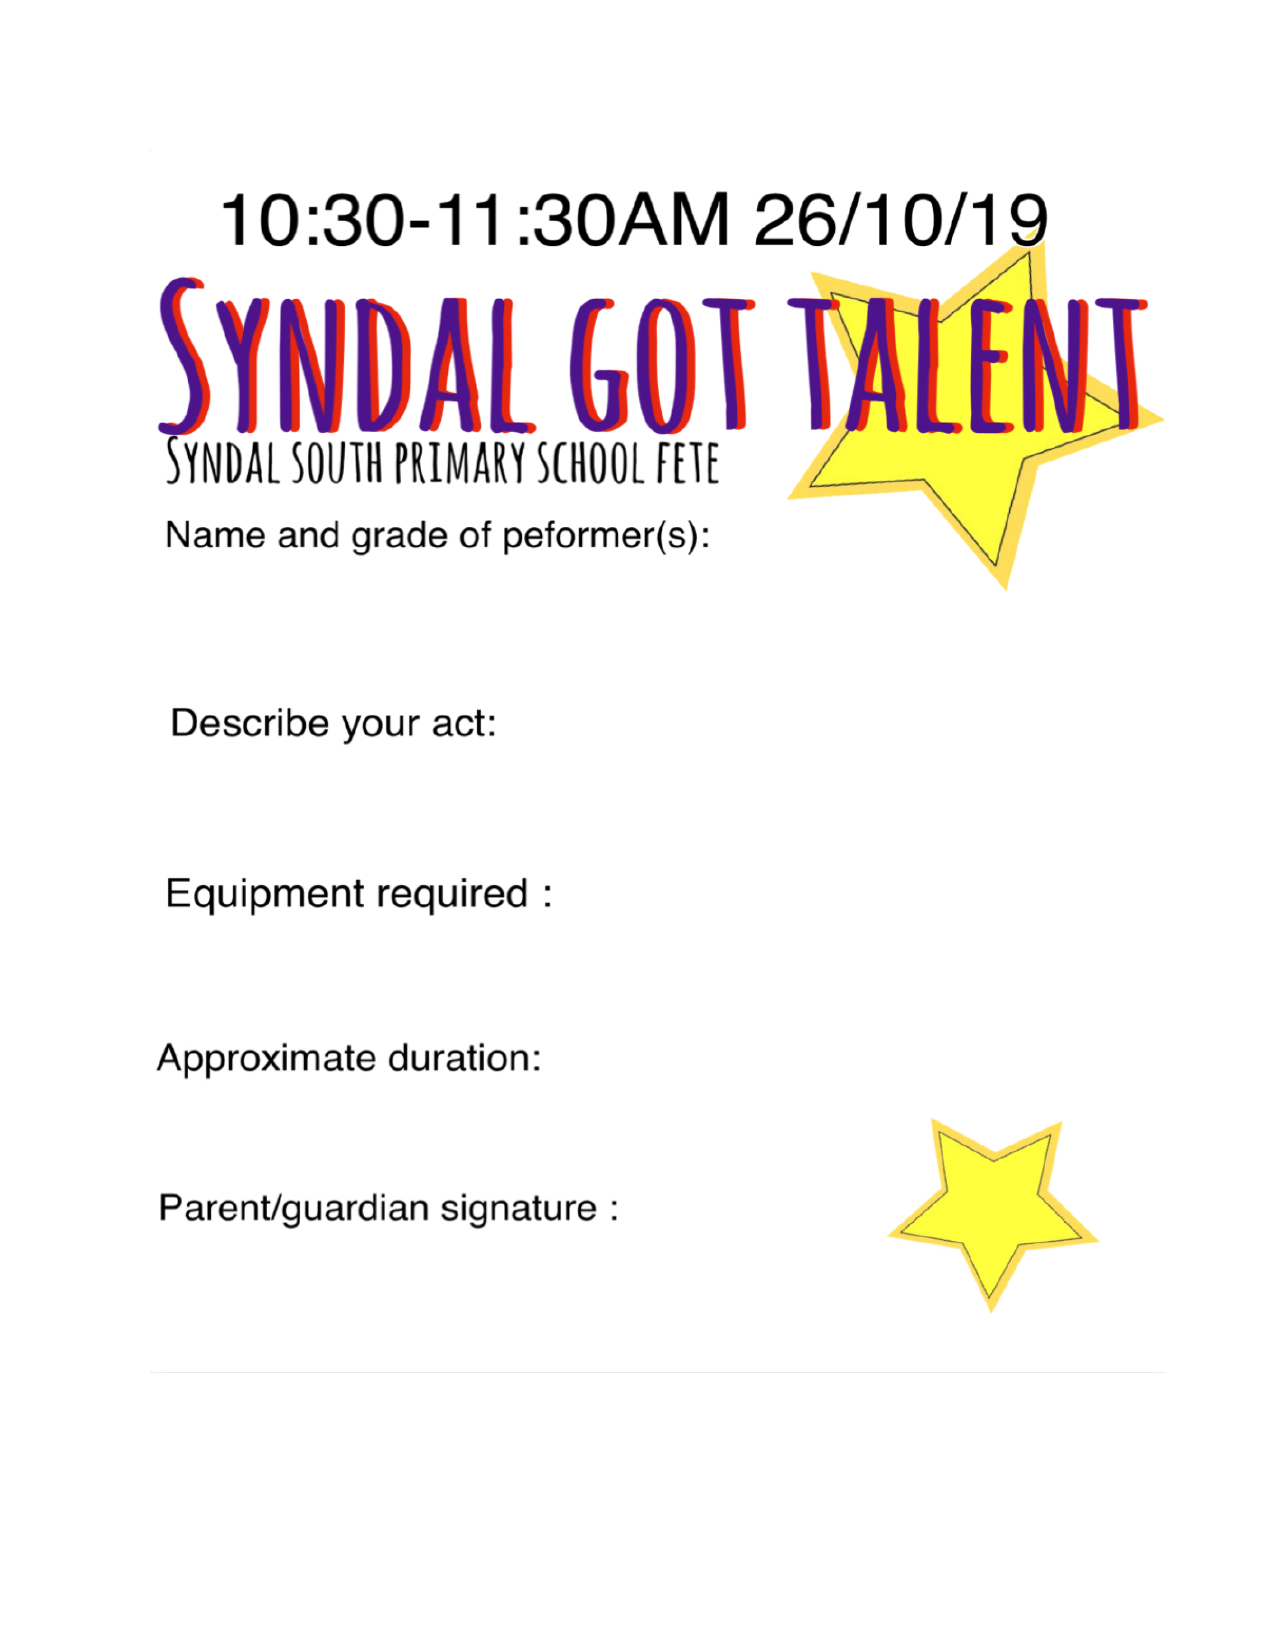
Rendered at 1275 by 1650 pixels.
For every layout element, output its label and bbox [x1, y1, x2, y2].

picture [150, 150, 1166, 1373]
